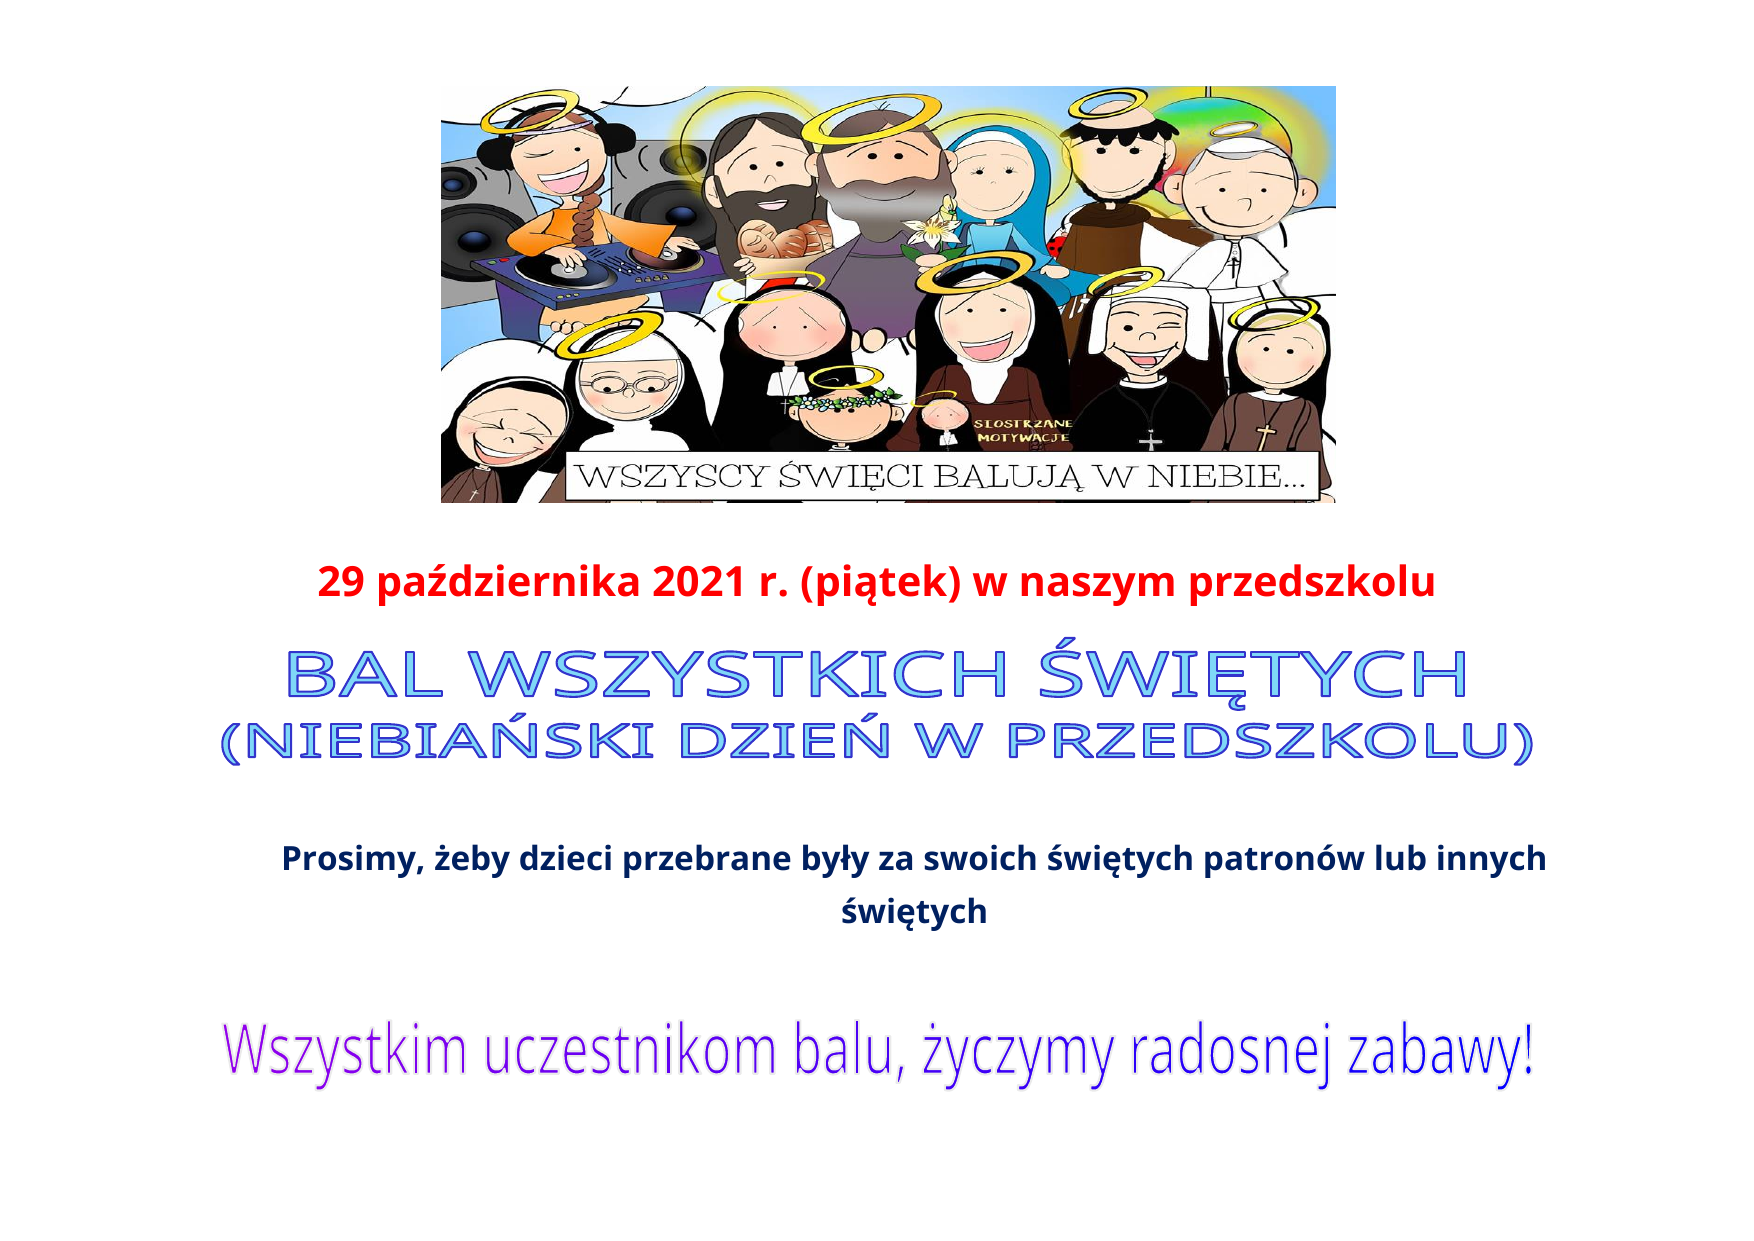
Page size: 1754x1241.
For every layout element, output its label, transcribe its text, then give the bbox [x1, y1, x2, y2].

text 29 października 2021 r. (piątek) w naszym przedszkolu [148, 552, 1606, 609]
picture [441, 86, 1336, 503]
text Prosimy, żeby dzieci przebrane były za swoich świętych patronów lub innych świętych [223, 835, 1606, 933]
